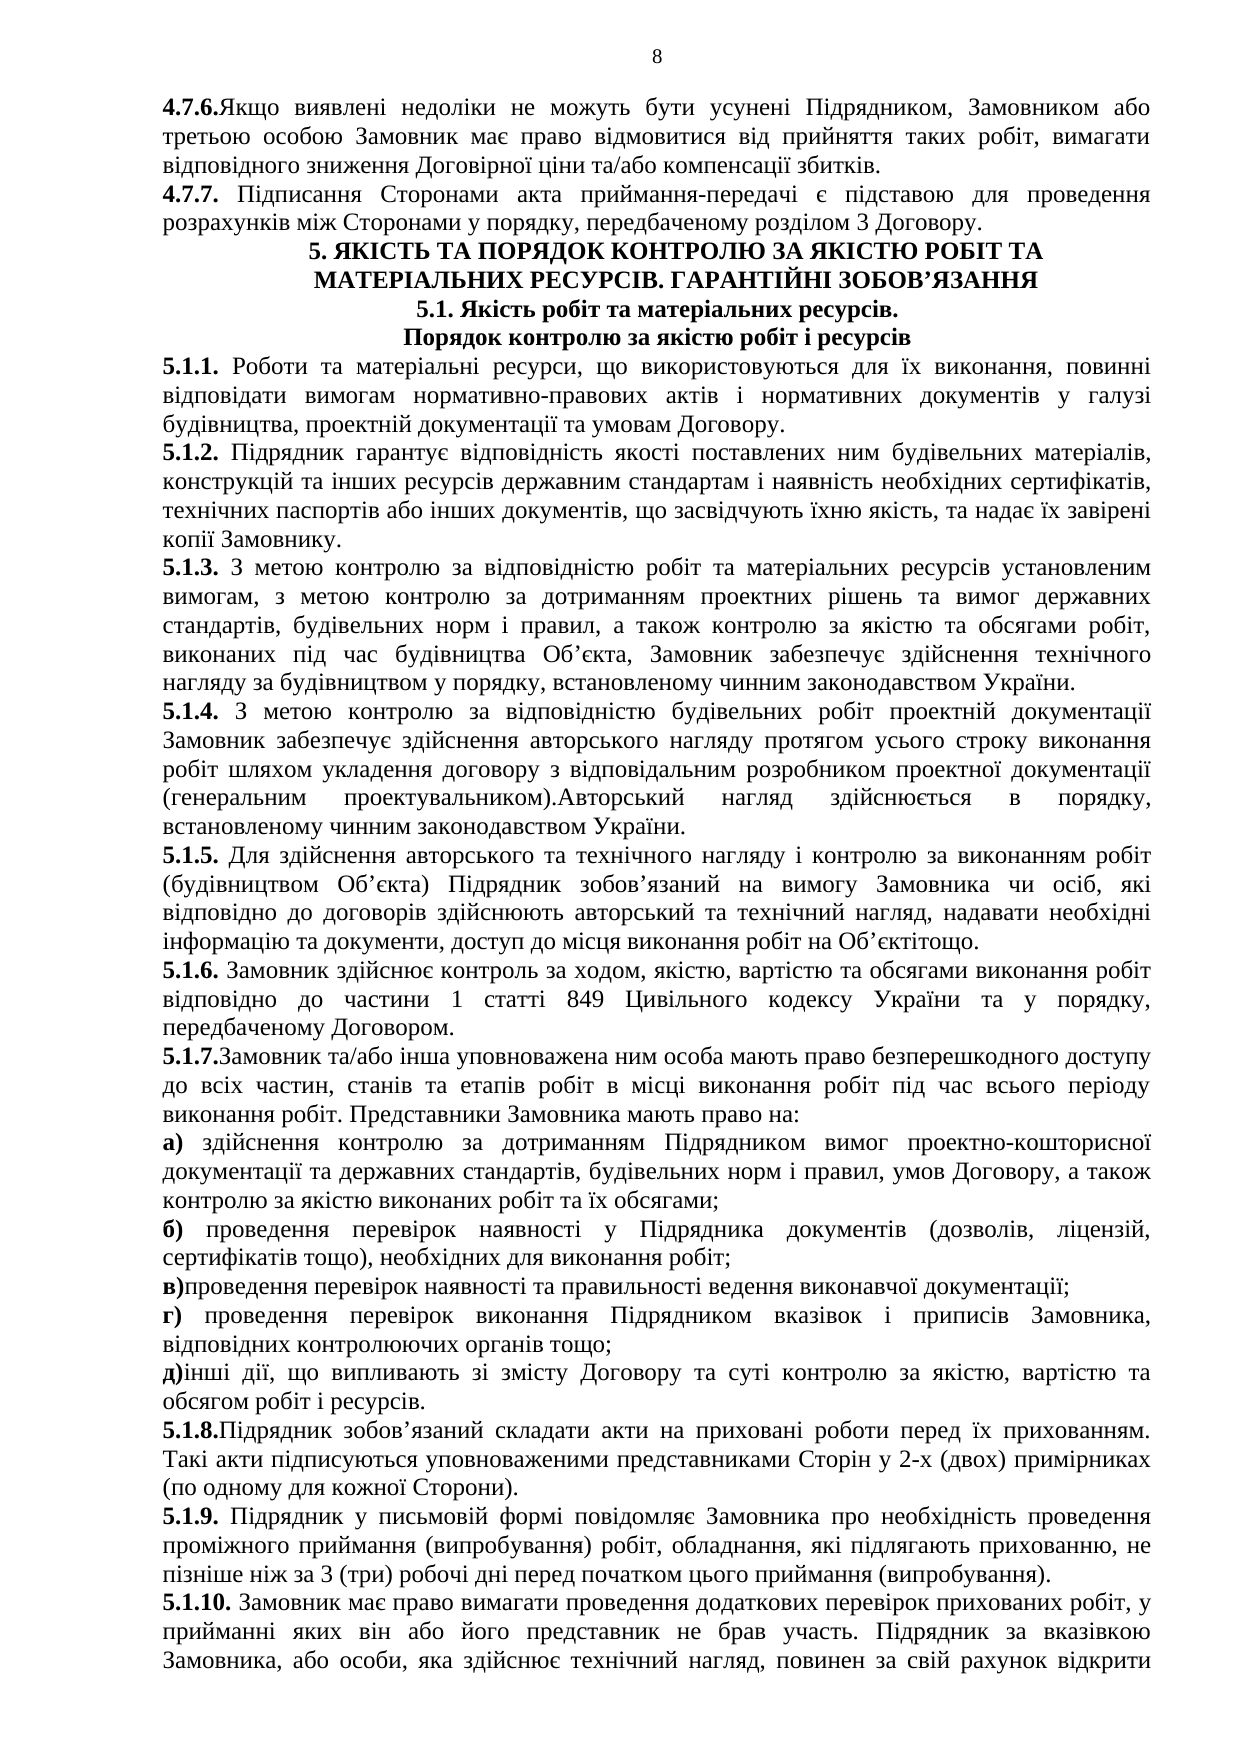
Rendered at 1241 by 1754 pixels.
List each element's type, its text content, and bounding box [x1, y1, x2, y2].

text а) здійснення контролю за дотриманням Підрядником вимог проектно-кошторисної документації та державних стандартів, будівельних норм і правил, умов Договору, а також контролю за якістю виконаних робіт та їх обсягами; [162, 1127, 1152, 1214]
text г) проведення перевірок виконання Підрядником вказівок і приписів Замовника, відповідних контролюючих органів тощо; [162, 1300, 1152, 1357]
text 5.1.8.Підрядник зобов’язаний складати акти на приховані роботи перед їх прихованням. Такі акти підписуються уповноваженими представниками Сторін у 2-х (двох) примірниках (по одному для кожної Сторони). [162, 1415, 1152, 1501]
text 5.1.6. Замовник здійснює контроль за ходом, якістю, вартістю та обсягами виконання робіт відповідно до частини 1 статті 849 Цивільного кодексу України та у порядку, передбаченому Договором. [162, 955, 1152, 1041]
text б) проведення перевірок наявності у Підрядника документів (дозволів, ліцензій, сертифікатів тощо), необхідних для виконання робіт; [162, 1214, 1152, 1271]
text 4.7.6.Якщо виявлені недоліки не можуть бути усунені Підрядником, Замовником або третьою особою Замовник має право відмовитися від прийняття таких робіт, вимагати відповідного зниження Договірної ціни та/або компенсації збитків. [162, 92, 1152, 179]
text МАТЕРІАЛЬНИХ РЕСУРСІВ. ГАРАНТІЙНІ ЗОБОВʼЯЗАННЯ [162, 265, 1152, 294]
text 5.1.7.Замовник та/або інша уповноважена ним особа мають право безперешкодного доступу до всіх частин, станів та етапів робіт в місці виконання робіт під час всього періоду виконання робіт. Представники Замовника мають право на: [162, 1041, 1152, 1127]
text 5.1. Якість робіт та матеріальних ресурсів. [162, 294, 1152, 322]
text д)інші дії, що випливають зі змісту Договору та суті контролю за якістю, вартістю та обсягом робіт і ресурсів. [162, 1357, 1152, 1415]
text 5.1.9. Підрядник у письмовій формі повідомляє Замовника про необхідність проведення проміжного приймання (випробування) робіт, обладнання, які підлягають прихованню, не пізніше ніж за 3 (три) робочі дні перед початком цього приймання (випробування). [162, 1501, 1152, 1587]
text 5.1.3. З метою контролю за відповідністю робіт та матеріальних ресурсів установленим вимогам, з метою контролю за дотриманням проектних рішень та вимог державних стандартів, будівельних норм і правил, а також контролю за якістю та обсягами робіт, виконаних під час будівництва Об’єкта, Замовник забезпечує здійснення технічного нагляду за будівництвом у порядку, встановленому чинним законодавством України. [162, 552, 1152, 696]
text Порядок контролю за якістю робіт і ресурсів [162, 322, 1152, 351]
text 5.1.1. Роботи та матеріальні ресурси, що використовуються для їх виконання, повинні відповідати вимогам нормативно-правових актів і нормативних документів у галузі будівництва, проектній документації та умовам Договору. [162, 351, 1152, 437]
text 5.1.5. Для здійснення авторського та технічного нагляду і контролю за виконанням робіт (будівництвом Об’єкта) Підрядник зобов’язаний на вимогу Замовника чи осіб, які відповідно до договорів здійснюють авторський та технічний нагляд, надавати необхідні інформацію та документи, доступ до місця виконання робіт на Об’єктітощо. [162, 840, 1152, 955]
text в)проведення перевірок наявності та правильності ведення виконавчої документації; [162, 1271, 1152, 1300]
text 5.1.4. З метою контролю за відповідністю будівельних робіт проектній документації Замовник забезпечує здійснення авторського нагляду протягом усього строку виконання робіт шляхом укладення договору з відповідальним розробником проектної документації (генеральним проектувальником).Авторський нагляд здійснюється в порядку, встановленому чинним законодавством України. [162, 696, 1152, 840]
text 5.1.2. Підрядник гарантує відповідність якості поставлених ним будівельних матеріалів, конструкцій та інших ресурсів державним стандартам і наявність необхідних сертифікатів, технічних паспортів або інших документів, що засвідчують їхню якість, та надає їх завірені копії Замовнику. [162, 437, 1152, 552]
text 4.7.7. Підписання Сторонами акта приймання-передачі є підставою для проведення розрахунків між Сторонами у порядку, передбаченому розділом 3 Договору. [162, 179, 1152, 236]
text 5. ЯКІСТЬ ТА ПОРЯДОК КОНТРОЛЮ ЗА ЯКІСТЮ РОБІТ ТА [162, 236, 1152, 265]
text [162, 1587, 1152, 1674]
